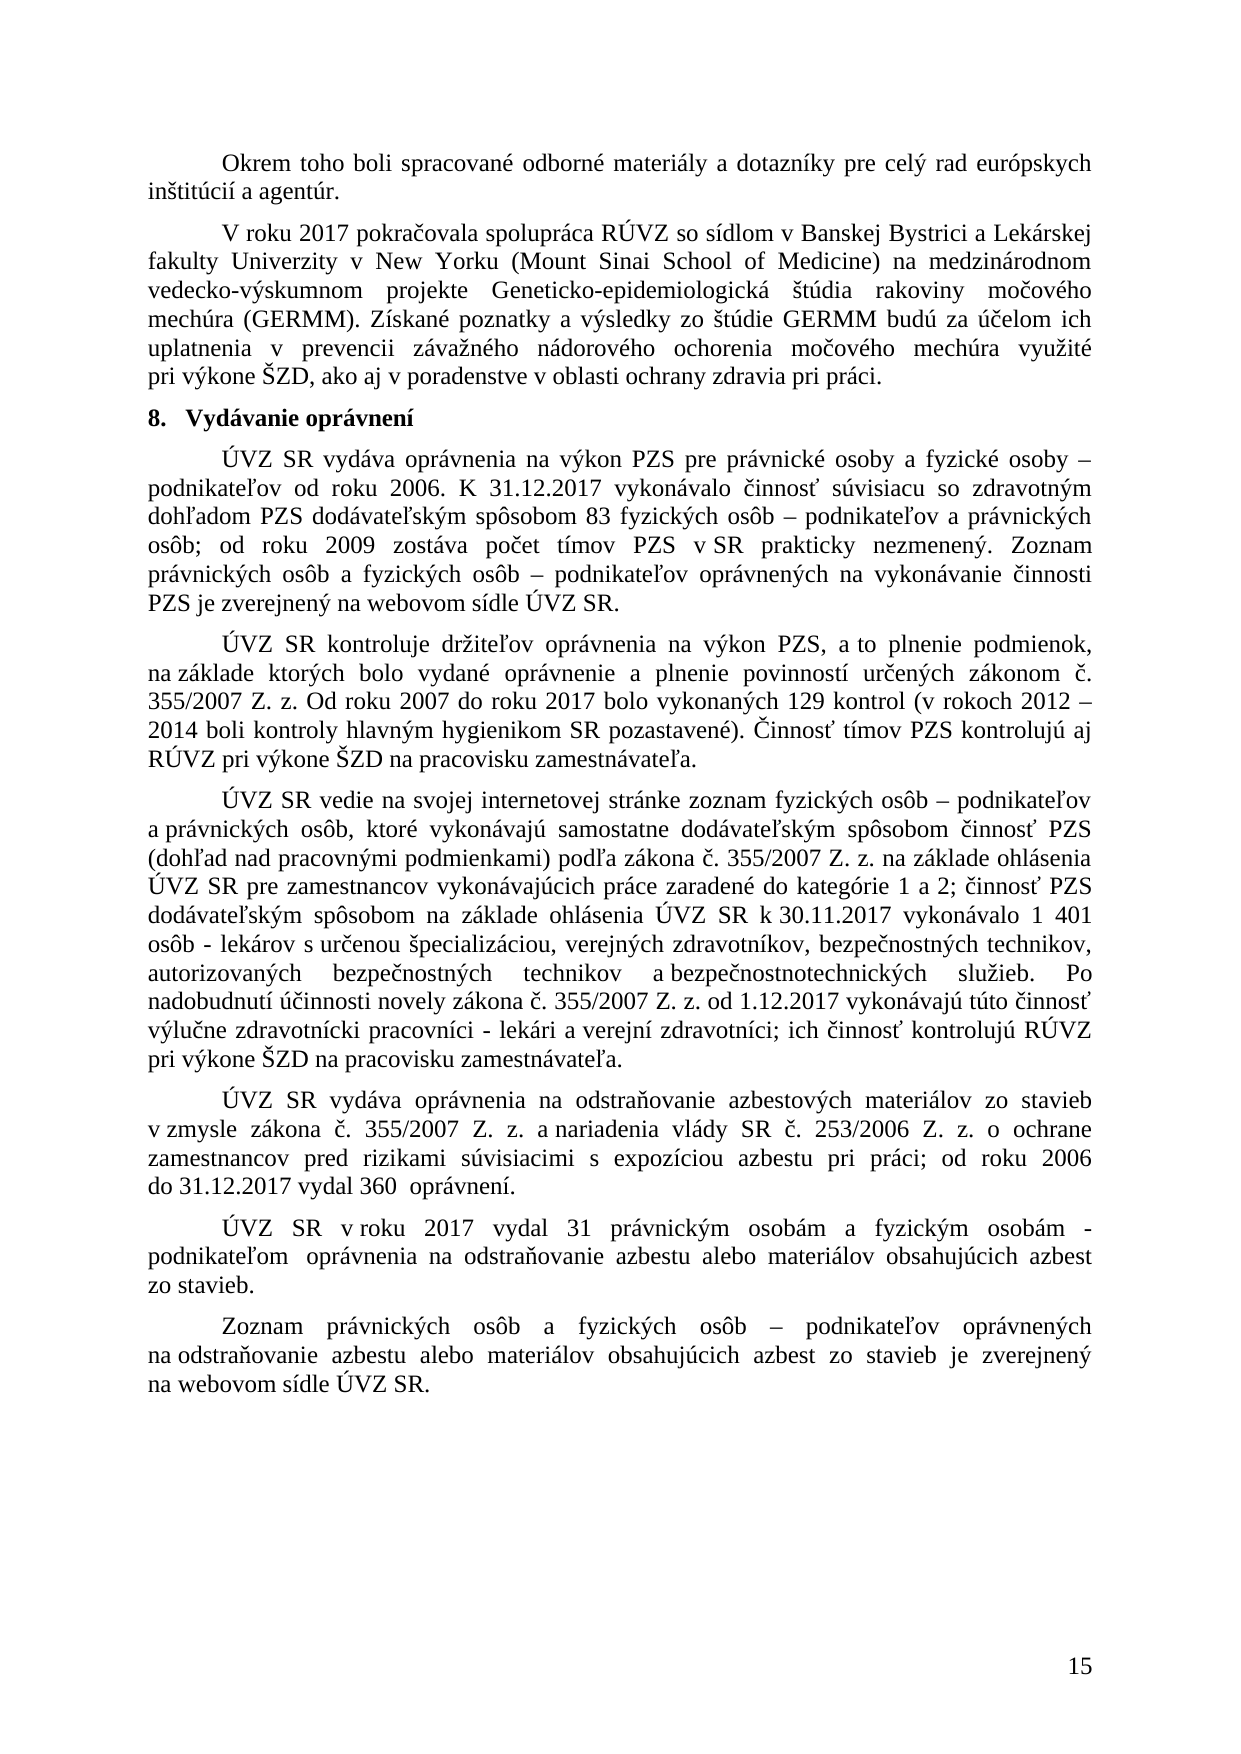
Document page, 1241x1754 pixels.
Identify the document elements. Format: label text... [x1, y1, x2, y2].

text Zoznam právnických osôb a fyzických osôb – podnikateľov oprávnených na odstraňovanie azbestu alebo materiálov obsahujúcich azbest zo stavieb je zverejnený na webovom sídle ÚVZ SR. [148, 1311, 1092, 1398]
text V roku 2017 pokračovala spolupráca RÚVZ so sídlom v Banskej Bystrici a Lekárskej fakulty Univerzity v New Yorku (Mount Sinai School of Medicine) na medzinárodnom vedecko-výskumnom projekte Geneticko-epidemiologická štúdia rakoviny močového mechúra (GERMM). Získané poznatky a výsledky zo štúdie GERMM budú za účelom ich uplatnenia v prevencii závažného nádorového ochorenia močového mechúra využité pri výkone ŠZD, ako aj v poradenstve v oblasti ochrany zdravia pri práci. [148, 218, 1092, 390]
text ÚVZ SR vydáva oprávnenia na odstraňovanie azbestových materiálov zo stavieb v zmysle zákona č. 355/2007 Z. z. a nariadenia vlády SR č. 253/2006 Z. z. o ochrane zamestnancov pred rizikami súvisiacimi s expozíciou azbestu pri práci; od roku 2006 do 31.12.2017 vydal 360 oprávnení. [148, 1085, 1092, 1200]
text ÚVZ SR kontroluje držiteľov oprávnenia na výkon PZS, a to plnenie podmienok, na základe ktorých bolo vydané oprávnenie a plnenie povinností určených zákonom č. 355/2007 Z. z. Od roku 2007 do roku 2017 bolo vykonaných 129 kontrol (v rokoch 2012 – 2014 boli kontroly hlavným hygienikom SR pozastavené). Činnosť tímov PZS kontrolujú aj RÚVZ pri výkone ŠZD na pracovisku zamestnávateľa. [148, 629, 1092, 773]
text 8. Vydávanie oprávnení [148, 403, 1092, 431]
text ÚVZ SR vedie na svojej internetovej stránke zoznam fyzických osôb – podnikateľov a právnických osôb, ktoré vykonávajú samostatne dodávateľským spôsobom činnosť PZS (dohľad nad pracovnými podmienkami) podľa zákona č. 355/2007 Z. z. na základe ohlásenia ÚVZ SR pre zamestnancov vykonávajúcich práce zaradené do kategórie 1 a 2; činnosť PZS dodávateľským spôsobom na základe ohlásenia ÚVZ SR k 30.11.2017 vykonávalo 1 401 osôb - lekárov s určenou špecializáciou, verejných zdravotníkov, bezpečnostných technikov, autorizovaných bezpečnostných technikov a bezpečnostnotechnických služieb. Po nadobudnutí účinnosti novely zákona č. 355/2007 Z. z. od 1.12.2017 vykonávajú túto činnosť výlučne zdravotnícki pracovníci - lekári a verejní zdravotníci; ich činnosť kontrolujú RÚVZ pri výkone ŠZD na pracovisku zamestnávateľa. [148, 785, 1092, 1073]
text ÚVZ SR v roku 2017 vydal 31 právnickým osobám a fyzickým osobám - podnikateľom oprávnenia na odstraňovanie azbestu alebo materiálov obsahujúcich azbest zo stavieb. [148, 1213, 1092, 1299]
text Okrem toho boli spracované odborné materiály a dotazníky pre celý rad európskych inštitúcií a agentúr. [148, 148, 1092, 205]
text ÚVZ SR vydáva oprávnenia na výkon PZS pre právnické osoby a fyzické osoby – podnikateľov od roku 2006. K 31.12.2017 vykonávalo činnosť súvisiacu so zdravotným dohľadom PZS dodávateľským spôsobom 83 fyzických osôb – podnikateľov a právnických osôb; od roku 2009 zostáva počet tímov PZS v SR prakticky nezmenený. Zoznam právnických osôb a fyzických osôb – podnikateľov oprávnených na vykonávanie činnosti PZS je zverejnený na webovom sídle ÚVZ SR. [148, 444, 1092, 616]
